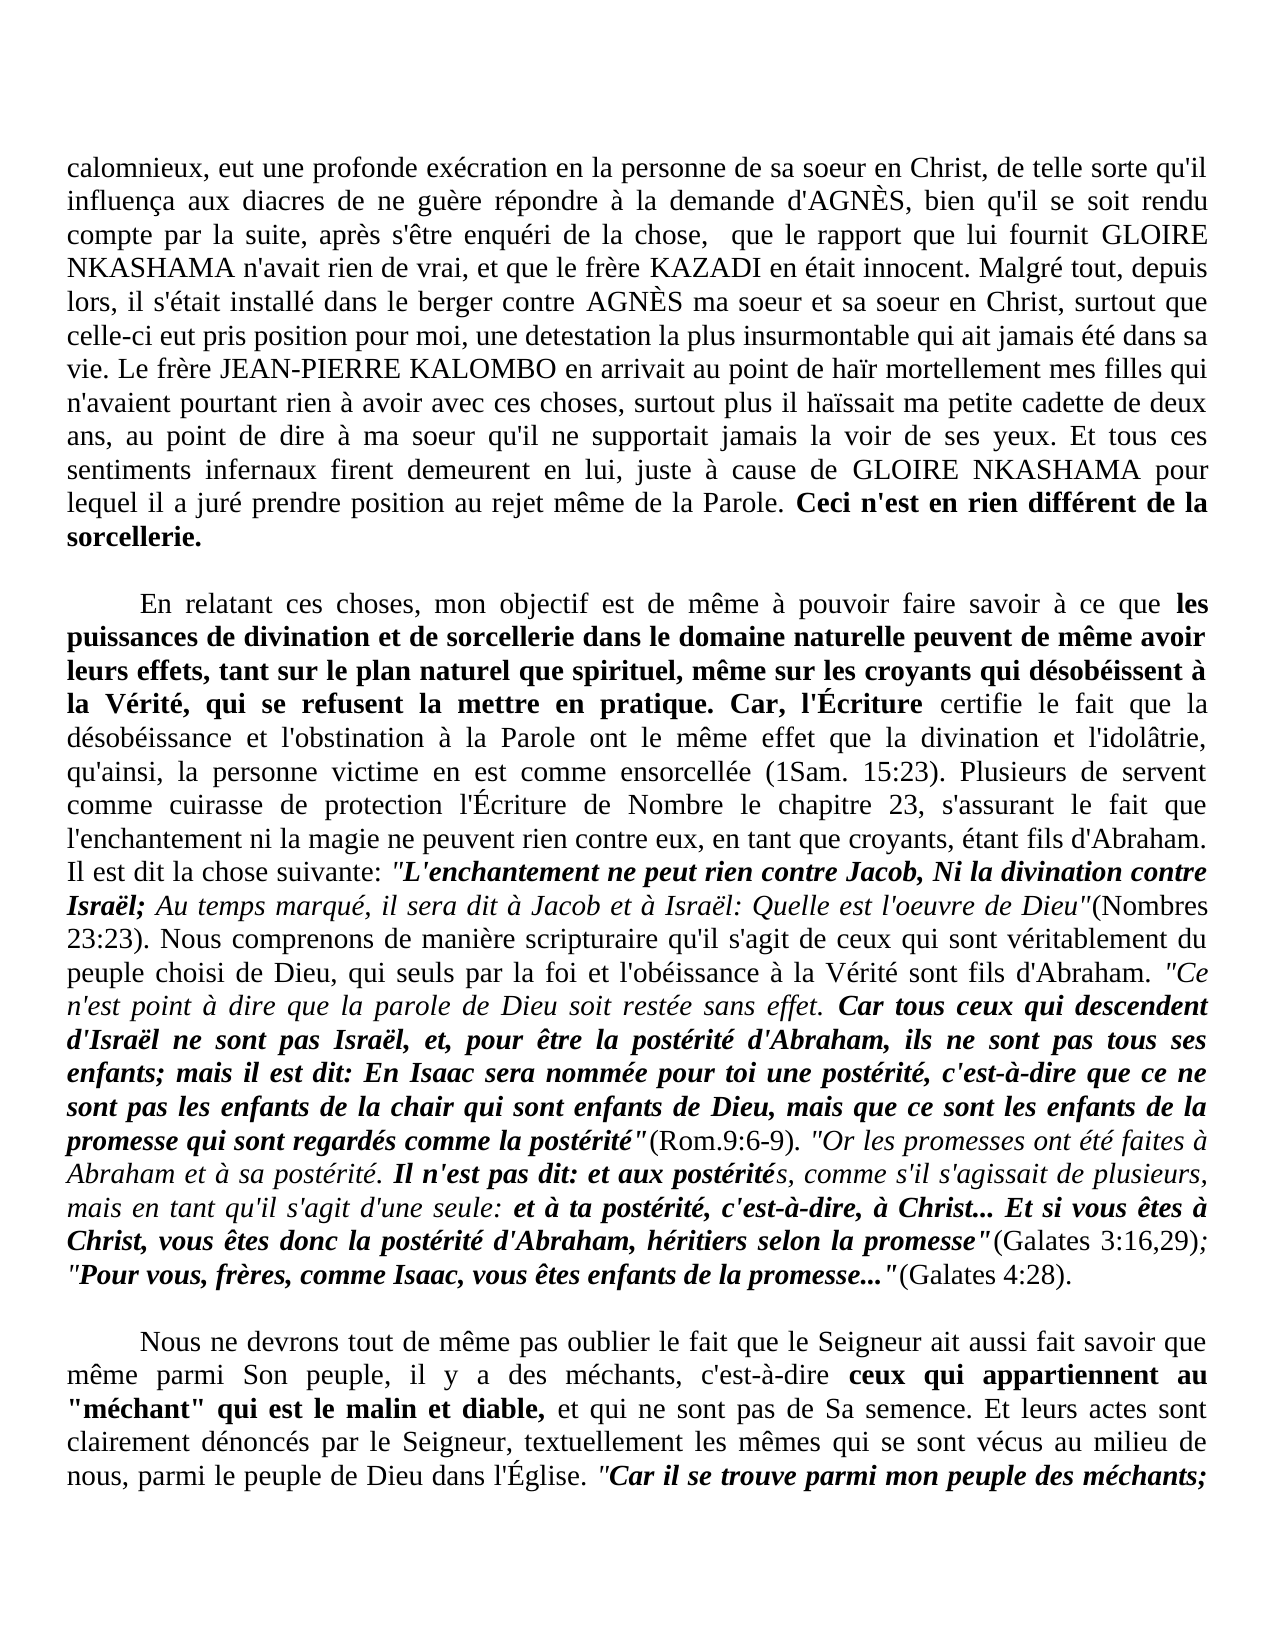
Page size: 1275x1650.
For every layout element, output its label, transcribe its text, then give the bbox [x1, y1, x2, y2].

text En relatant ces choses, mon objectif est de même à pouvoir faire savoir à ce que les puissances de divination et de sorcellerie dans le domaine naturelle peuvent de même avoir leurs effets, tant sur le plan naturel que spirituel, même sur les croyants qui désobéissent à la Vérité, qui se refusent la mettre en pratique. Car, l'Écriture certifie le fait que la désobéissance et l'obstination à la Parole ont le même effet que la divination et l'idolâtrie, qu'ainsi, la personne victime en est comme ensorcellée (1Sam. 15:23). Plusieurs de servent comme cuirasse de protection l'Écriture de Nombre le chapitre 23, s'assurant le fait que l'enchantement ni la magie ne peuvent rien contre eux, en tant que croyants, étant fils d'Abraham. Il est dit la chose suivante: "L'enchantement ne peut rien contre Jacob, Ni la divination contre Israël; Au temps marqué, il sera dit à Jacob et à Israël: Quelle est l'oeuvre de Dieu"(Nombres 23:23). Nous comprenons de manière scripturaire qu'il s'agit de ceux qui sont véritablement du peuple choisi de Dieu, qui seuls par la foi et l'obéissance à la Vérité sont fils d'Abraham. "Ce n'est point à dire que la parole de Dieu soit restée sans effet. Car tous ceux qui descendent d'Israël ne sont pas Israël, et, pour être la postérité d'Abraham, ils ne sont pas tous ses enfants; mais il est dit: En Isaac sera nommée pour toi une postérité, c'est-à-dire que ce ne sont pas les enfants de la chair qui sont enfants de Dieu, mais que ce sont les enfants de la promesse qui sont regardés comme la postérité"(Rom.9:6-9). "Or les promesses ont été faites à Abraham et à sa postérité. Il n'est pas dit: et aux postérités, comme s'il s'agissait de plusieurs, mais en tant qu'il s'agit d'une seule: et à ta postérité, c'est-à-dire, à Christ... Et si vous êtes à Christ, vous êtes donc la postérité d'Abraham, héritiers selon la promesse"(Galates 3:16,29); "Pour vous, frères, comme Isaac, vous êtes enfants de la promesse..."(Galates 4:28). [67, 586, 1208, 1290]
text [67, 150, 1208, 552]
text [67, 1324, 1208, 1492]
